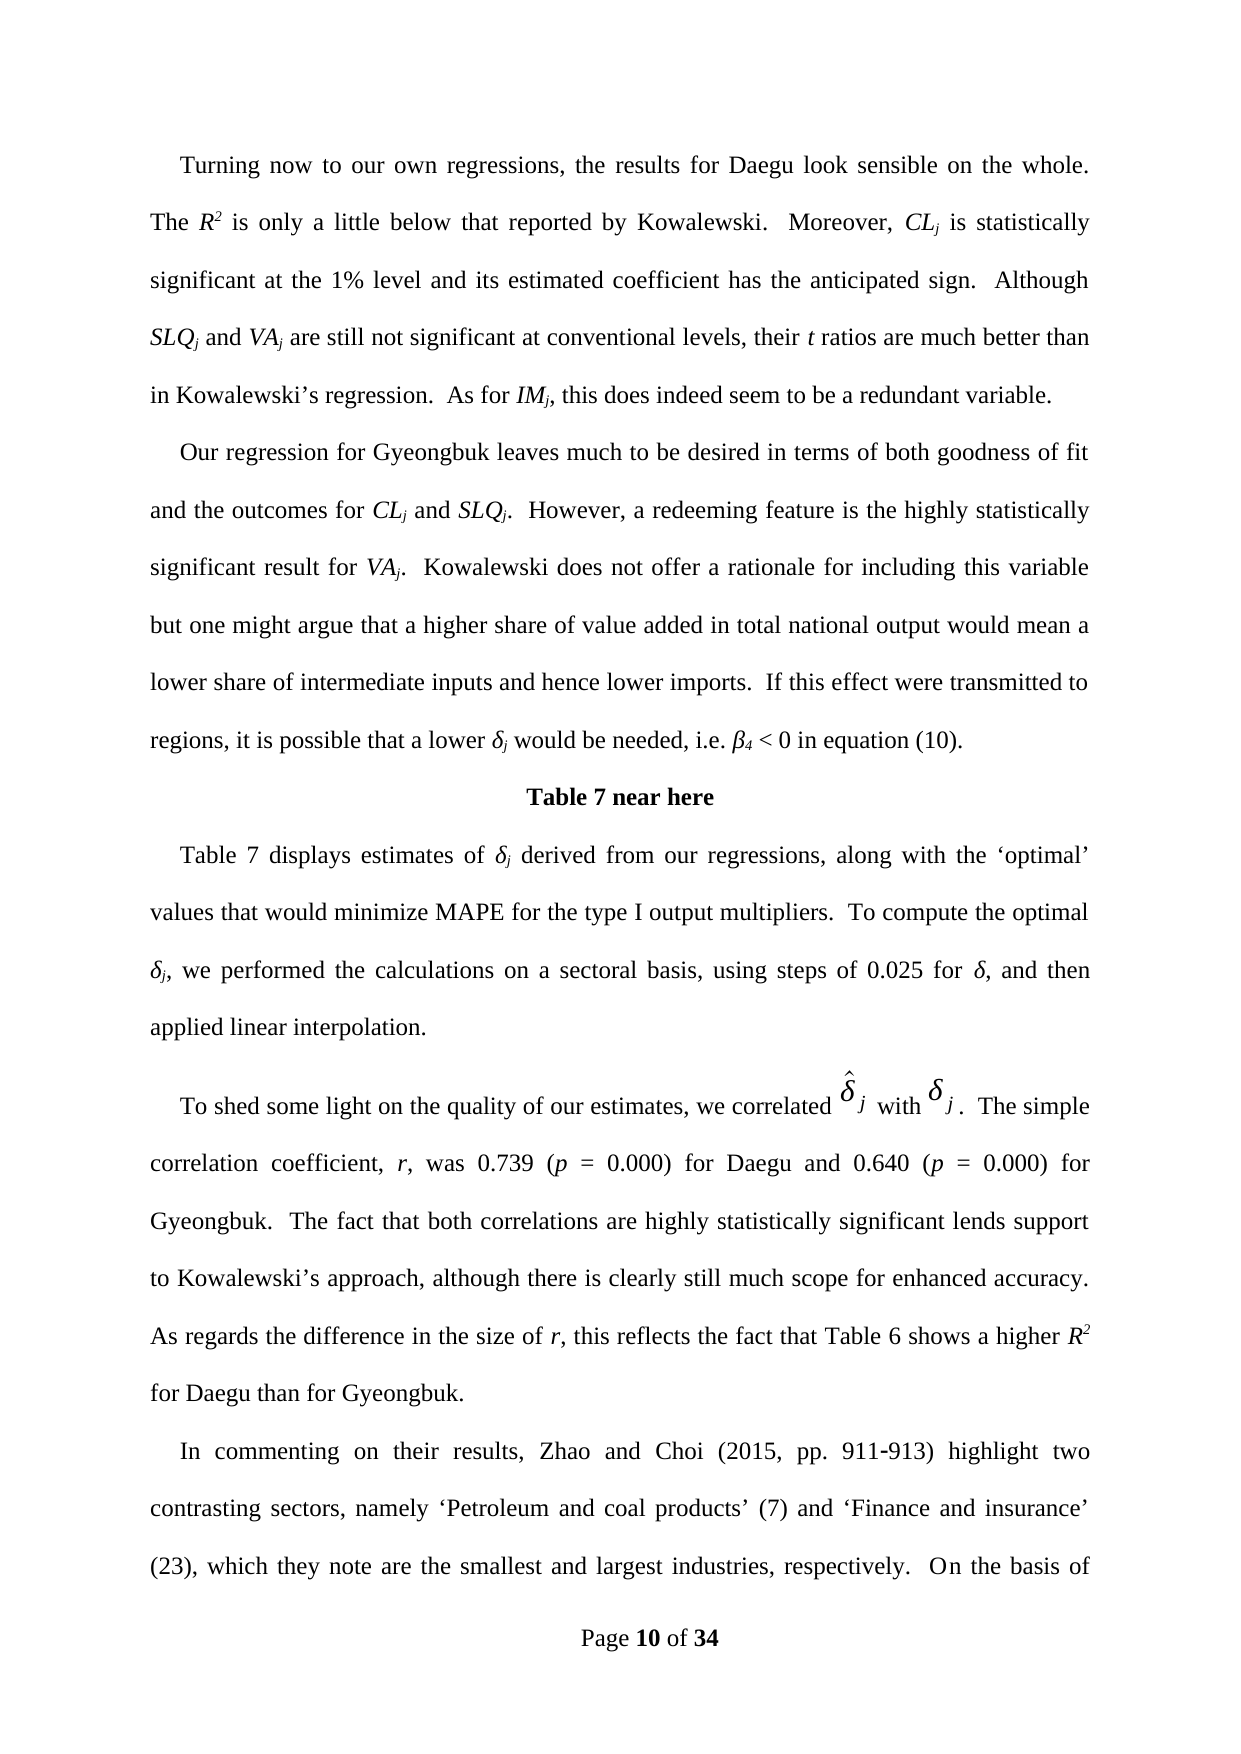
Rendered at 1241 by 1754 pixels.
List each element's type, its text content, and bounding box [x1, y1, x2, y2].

text Turning now to our own regressions, the results for Daegu look sensible on the whole. The R2 is only a little below that reported by Kowalewski. Moreover, CLj is statistically significant at the 1% level and its estimated coefficient has the anticipated sign. Although SLQj and VAj are still not significant at conventional levels, their t ratios are much better than in Kowalewski’s regression. As for IMj, this does indeed seem to be a redundant variable. [150, 150, 1090, 409]
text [150, 1436, 1090, 1580]
text Table 7 near here [150, 782, 1090, 811]
text Table 7 displays estimates of δj derived from our regressions, along with the ‘optimal’ values that would minimize MAPE for the type I output multipliers. To compute the optimal δj, we performed the calculations on a sectoral basis, using steps of 0.025 for δ, and then applied linear interpolation. [150, 840, 1090, 1041]
text To shed some light on the quality of our estimates, we correlated with . The simple correlation coefficient, r, was 0.739 (p = 0.000) for Daegu and 0.640 (p = 0.000) for Gyeongbuk. The fact that both correlations are highly statistically significant lends support to Kowalewski’s approach, although there is clearly still much scope for enhanced accuracy. As regards the difference in the size of r, this reflects the fact that Table 6 shows a higher R2 for Daegu than for Gyeongbuk. [150, 1070, 1090, 1407]
text Our regression for Gyeongbuk leaves much to be desired in terms of both goodness of fit and the outcomes for CLj and SLQj. However, a redeeming feature is the highly statistically significant result for VAj. Kowalewski does not offer a rationale for including this variable but one might argue that a higher share of value added in total national output would mean a lower share of intermediate inputs and hence lower imports. If this effect were transmitted to regions, it is possible that a lower δj would be needed, i.e. β4 < 0 in equation (10). [150, 437, 1090, 754]
